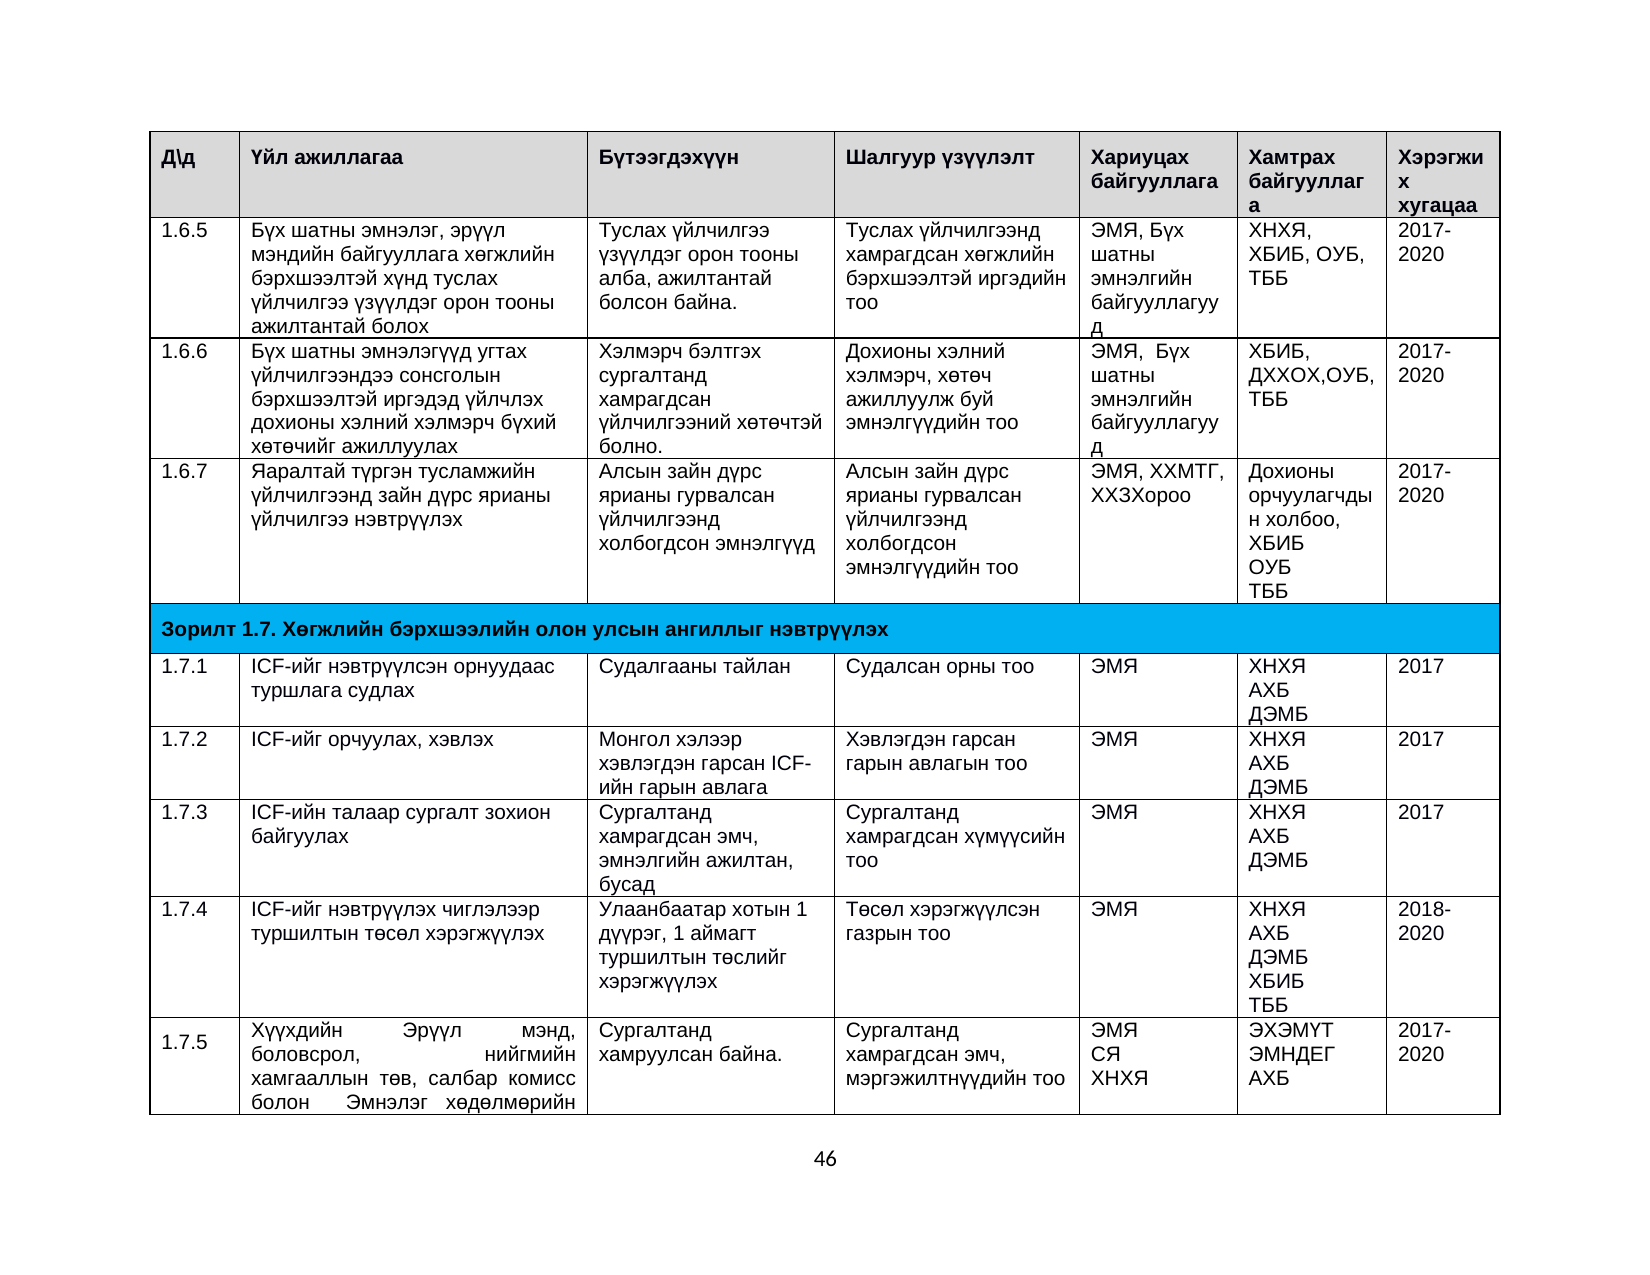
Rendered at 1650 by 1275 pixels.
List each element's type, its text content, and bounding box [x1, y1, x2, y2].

table_cell ХНХЯ АХБ ДЭМБ [1238, 654, 1386, 726]
table_cell ХБИБ, ДХХОХ,ОУБ, ТББ [1238, 339, 1386, 458]
table_cell Хэлмэрч бэлтгэх сургалтанд хамрагдсан үйлчилгээний хөтөчтэй болно. [588, 339, 834, 458]
table_cell ЭМЯ, ХХМТГ, ХХЗХороо [1080, 459, 1237, 603]
table_cell Дохионы орчуулагчдын холбоо, ХБИБ ОУБ ТББ [1238, 459, 1386, 603]
table_header Хамтрах байгууллага [1238, 132, 1386, 217]
table_header Үйл ажиллагаа [240, 132, 587, 217]
table_cell Туслах үйлчилгээнд хамрагдсан хөгжлийн бэрхшээлтэй иргэдийн тоо [835, 218, 1079, 337]
table_cell ICF-ийг нэвтрүүлсэн орнуудаас туршлага судлах [240, 654, 587, 726]
table_cell ЭМЯ СЯ ХНХЯ [1080, 1018, 1237, 1113]
table_cell Бүх шатны эмнэлэг, эрүүл мэндийн байгууллага хөгжлийн бэрхшээлтэй хүнд туслах үйлчилгээ үзүүлдэг орон тооны ажилтантай болох [240, 218, 587, 337]
table_cell Зорилт 1.7. Хөгжлийн бэрхшээлийн олон улсын ангиллыг нэвтрүүлэх [151, 604, 1499, 653]
table_cell 2017-2020 [1387, 459, 1499, 603]
table_cell Хэвлэгдэн гарсан гарын авлагын тоо [835, 727, 1079, 799]
table_cell ЭМЯ [1080, 800, 1237, 896]
table_cell Монгол хэлээр хэвлэгдэн гарсан ICF-ийн гарын авлага [588, 727, 834, 799]
table_cell 2018-2020 [1387, 897, 1499, 1017]
table_cell Сургалтанд хамрагдсан эмч, эмнэлгийн ажилтан, бусад [588, 800, 834, 896]
table_header Шалгуур үзүүлэлт [835, 132, 1079, 217]
table_cell ЭМЯ, Бүх шатны эмнэлгийн байгууллагууд [1080, 218, 1237, 337]
table_cell Бүх шатны эмнэлэгүүд угтах үйлчилгээндээ сонсголын бэрхшээлтэй иргэдэд үйлчлэх дохионы хэлний хэлмэрч бүхий хөтөчийг ажиллуулах [240, 339, 587, 458]
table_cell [835, 1018, 1079, 1113]
table_header Хариуцах байгууллага [1080, 132, 1237, 217]
table_cell 1.6.6 [151, 339, 239, 458]
table_cell 1.6.7 [151, 459, 239, 603]
table_cell Сургалтанд хамруулсан байна. [588, 1018, 834, 1113]
table_cell 1.7.4 [151, 897, 239, 1017]
table_cell ХНХЯ, ХБИБ, ОУБ, ТББ [1238, 218, 1386, 337]
table_header Хэрэгжих хугацаа [1387, 132, 1499, 217]
table_cell ХНХЯ АХБ ДЭМБ [1238, 727, 1386, 799]
table_cell Алсын зайн дүрс ярианы гурвалсан үйлчилгээнд холбогдсон эмнэлгүүд [588, 459, 834, 603]
table_cell ХНХЯ АХБ ДЭМБ [1238, 800, 1386, 896]
table_cell ЭМЯ [1080, 727, 1237, 799]
table_cell ЭМЯ [1080, 897, 1237, 1017]
table_cell ICF-ийг орчуулах, хэвлэх [240, 727, 587, 799]
table_cell 1.7.3 [151, 800, 239, 896]
table_cell Яаралтай түргэн тусламжийн үйлчилгээнд зайн дүрс ярианы үйлчилгээ нэвтрүүлэх [240, 459, 587, 603]
table_cell ICF-ийн талаар сургалт зохион байгуулах [240, 800, 587, 896]
table_cell Туслах үйлчилгээ үзүүлдэг орон тооны алба, ажилтантай болсон байна. [588, 218, 834, 337]
table_cell ЭХЭМҮТ ЭМНДЕГ АХБ [1238, 1018, 1386, 1113]
table_cell ICF-ийг нэвтрүүлэх чиглэлээр туршилтын төсөл хэрэгжүүлэх [240, 897, 587, 1017]
table_cell 2017 [1387, 727, 1499, 799]
table_cell 2017 [1387, 800, 1499, 896]
table_cell 2017-2020 [1387, 1018, 1499, 1113]
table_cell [240, 1018, 587, 1113]
table_cell ЭМЯ [1080, 654, 1237, 726]
table_cell Судалсан орны тоо [835, 654, 1079, 726]
table_cell 2017-2020 [1387, 339, 1499, 458]
table_cell 1.7.5 [151, 1018, 239, 1113]
table_header Д\д [151, 132, 239, 217]
table_cell Алсын зайн дүрс ярианы гурвалсан үйлчилгээнд холбогдсон эмнэлгүүдийн тоо [835, 459, 1079, 603]
table_cell 2017-2020 [1387, 218, 1499, 337]
table_cell Дохионы хэлний хэлмэрч, хөтөч ажиллуулж буй эмнэлгүүдийн тоо [835, 339, 1079, 458]
table_header Бүтээгдэхүүн [588, 132, 834, 217]
table_cell Судалгааны тайлан [588, 654, 834, 726]
table_cell Сургалтанд хамрагдсан хүмүүсийн тоо [835, 800, 1079, 896]
table_cell 1.7.1 [151, 654, 239, 726]
table_cell 2017 [1387, 654, 1499, 726]
table_cell Улаанбаатар хотын 1 дүүрэг, 1 аймагт туршилтын төслийг хэрэгжүүлэх [588, 897, 834, 1017]
table_cell 1.7.2 [151, 727, 239, 799]
table_cell ЭМЯ, Бүх шатны эмнэлгийн байгууллагууд [1080, 339, 1237, 458]
table_cell ХНХЯ АХБ ДЭМБ ХБИБ ТББ [1238, 897, 1386, 1017]
table_cell 1.6.5 [151, 218, 239, 337]
table_cell Төсөл хэрэгжүүлсэн газрын тоо [835, 897, 1079, 1017]
